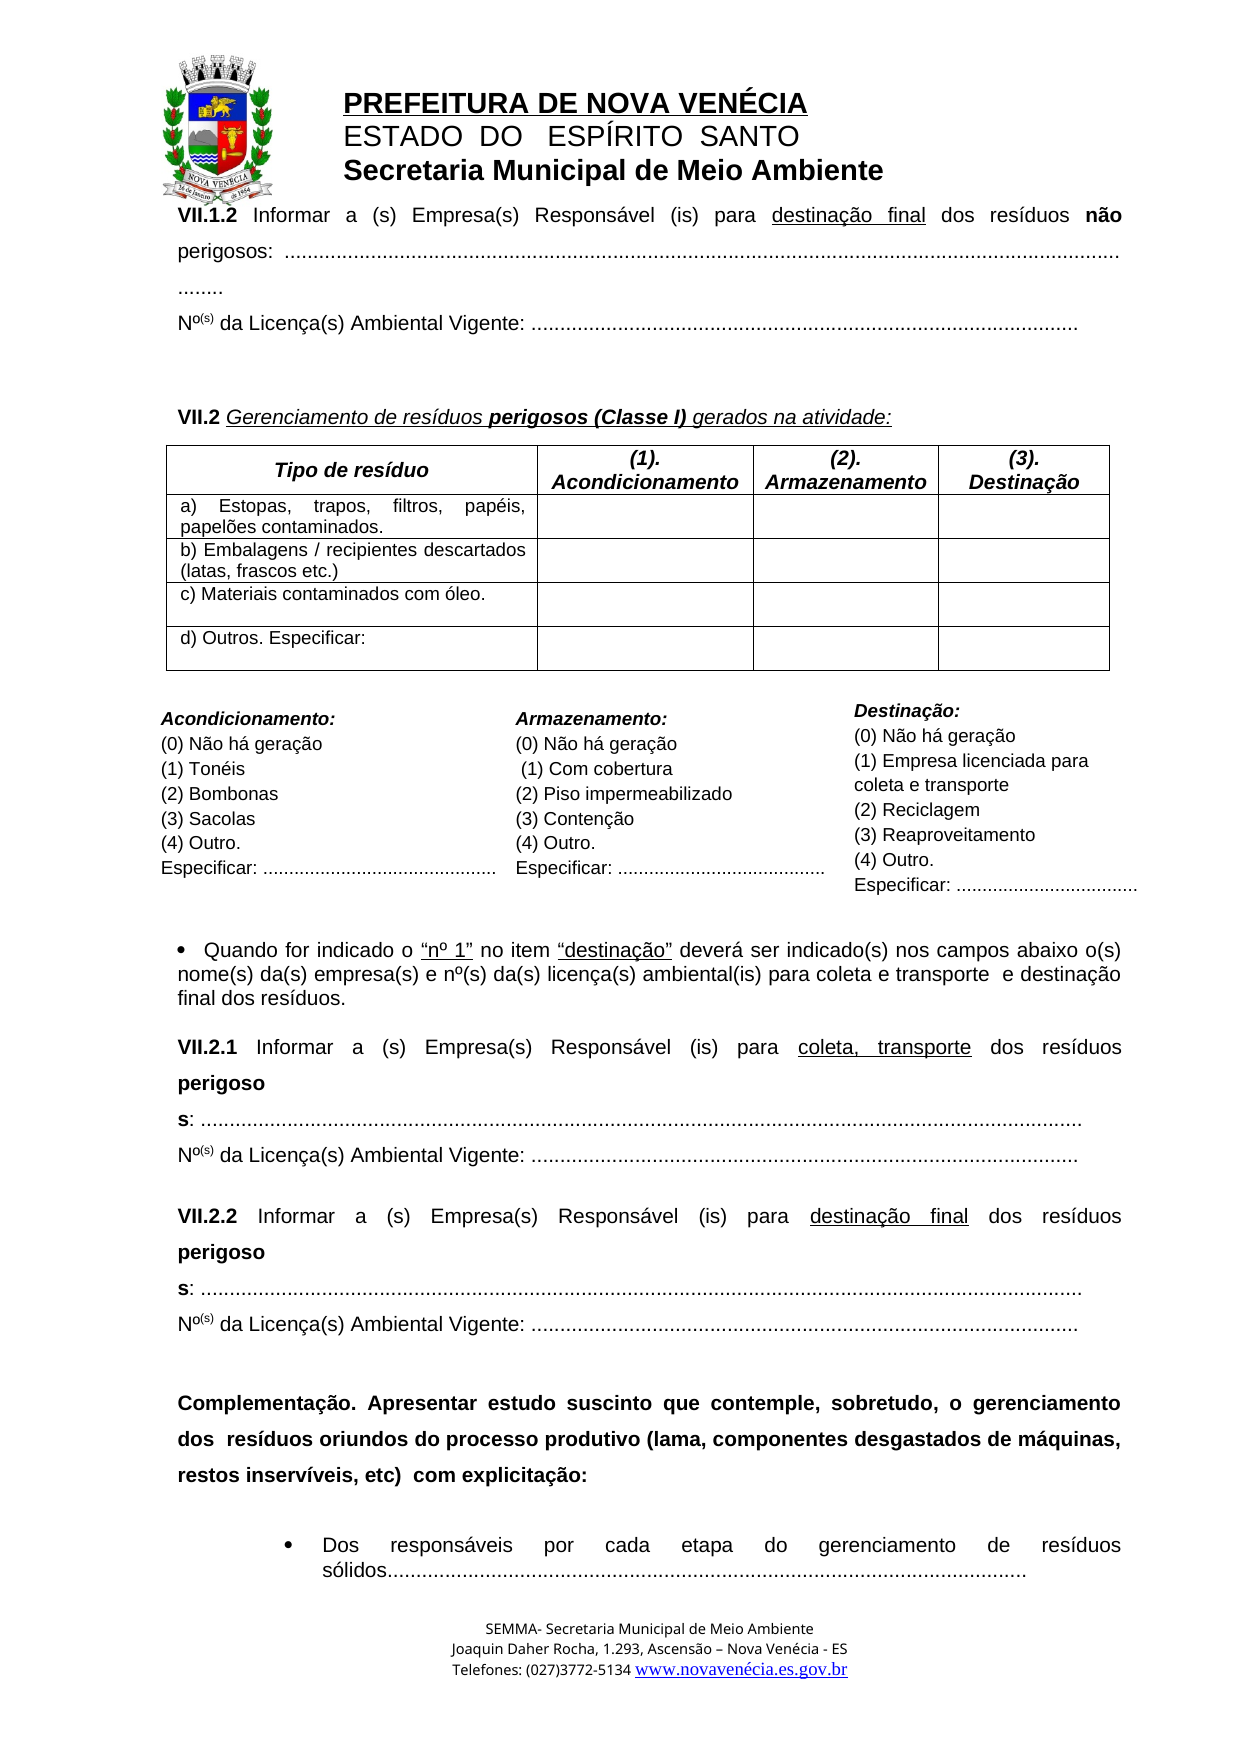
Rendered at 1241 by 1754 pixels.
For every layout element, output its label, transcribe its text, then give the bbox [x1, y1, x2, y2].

text Nº(s) da Licença(s) Ambiental Vigente: ............................................................................................... [177, 1312, 1122, 1336]
picture [161, 53, 274, 207]
text VII.2.2 Informar a (s) Empresa(s) Responsável (is) para destinação final dos resíduos perigosos: ......................................................................................................................................................... [177, 1204, 1122, 1299]
table_cell [939, 627, 1109, 670]
table_cell [754, 539, 938, 582]
table_cell [939, 583, 1109, 626]
table_cell [939, 539, 1109, 582]
table_cell [538, 539, 753, 582]
table_cell a) Estopas, trapos, filtros, papéis, papelões contaminados. [167, 495, 537, 538]
table_header Tipo de resíduo [167, 446, 537, 493]
table_cell [754, 495, 938, 538]
table_cell [538, 583, 753, 626]
table_cell b) Embalagens / recipientes descartados (latas, frascos etc.) [167, 539, 537, 582]
text Nº(s) da Licença(s) Ambiental Vigente: ............................................................................................... [177, 311, 1122, 335]
table_cell [538, 627, 753, 670]
table_cell [754, 583, 938, 626]
table_header (1). Acondicionamento [538, 446, 753, 493]
table_header Armazenamento: (0) Não há geração (1) Com cobertura (2) Piso impermeabilizado (3) Contenção (4) Outro. Especificar: ........................................ [508, 700, 847, 923]
list Dos responsáveis por cada etapa do gerenciamento de resíduos sólidos............................................................................................................... [284, 1533, 1122, 1581]
table_cell [538, 495, 753, 538]
table_cell d) Outros. Especificar: [167, 627, 537, 670]
text Nº(s) da Licença(s) Ambiental Vigente: ............................................................................................... [177, 1143, 1122, 1167]
list Quando for indicado o “nº 1” no item “destinação” deverá ser indicado(s) nos campos abaixo o(s) nome(s) da(s) empresa(s) e nº(s) da(s) licença(s) ambiental(is) para coleta e transporte e destinação final dos resíduos. [177, 938, 1122, 1010]
text Complementação. Apresentar estudo suscinto que contemple, sobretudo, o gerenciamento dos resíduos oriundos do processo produtivo (lama, componentes desgastados de máquinas, restos inservíveis, etc) com explicitação: [177, 1391, 1122, 1486]
table_header (2). Armazenamento [754, 446, 938, 493]
text VII.2.1 Informar a (s) Empresa(s) Responsável (is) para coleta, transporte dos resíduos perigosos: ......................................................................................................................................................... [177, 1035, 1122, 1131]
table_cell [939, 495, 1109, 538]
table_header (3). Destinação [939, 446, 1109, 493]
table_cell [754, 627, 938, 670]
table_cell c) Materiais contaminados com óleo. [167, 583, 537, 626]
text VII.1.2 Informar a (s) Empresa(s) Responsável (is) para destinação final dos resíduos não perigosos: ......................................................................................................................................................... [177, 203, 1122, 299]
text VII.2 Gerenciamento de resíduos perigosos (Classe I) gerados na atividade: [177, 404, 1122, 428]
table_header Acondicionamento: (0) Não há geração (1) Tonéis (2) Bombonas (3) Sacolas (4) Outro. Especificar: ............................................. [153, 700, 508, 923]
table_header Destinação: (0) Não há geração (1) Empresa licenciada para coleta e transporte (2) Reciclagem (3) Reaproveitamento (4) Outro. Especificar: ................................... [847, 700, 1146, 923]
